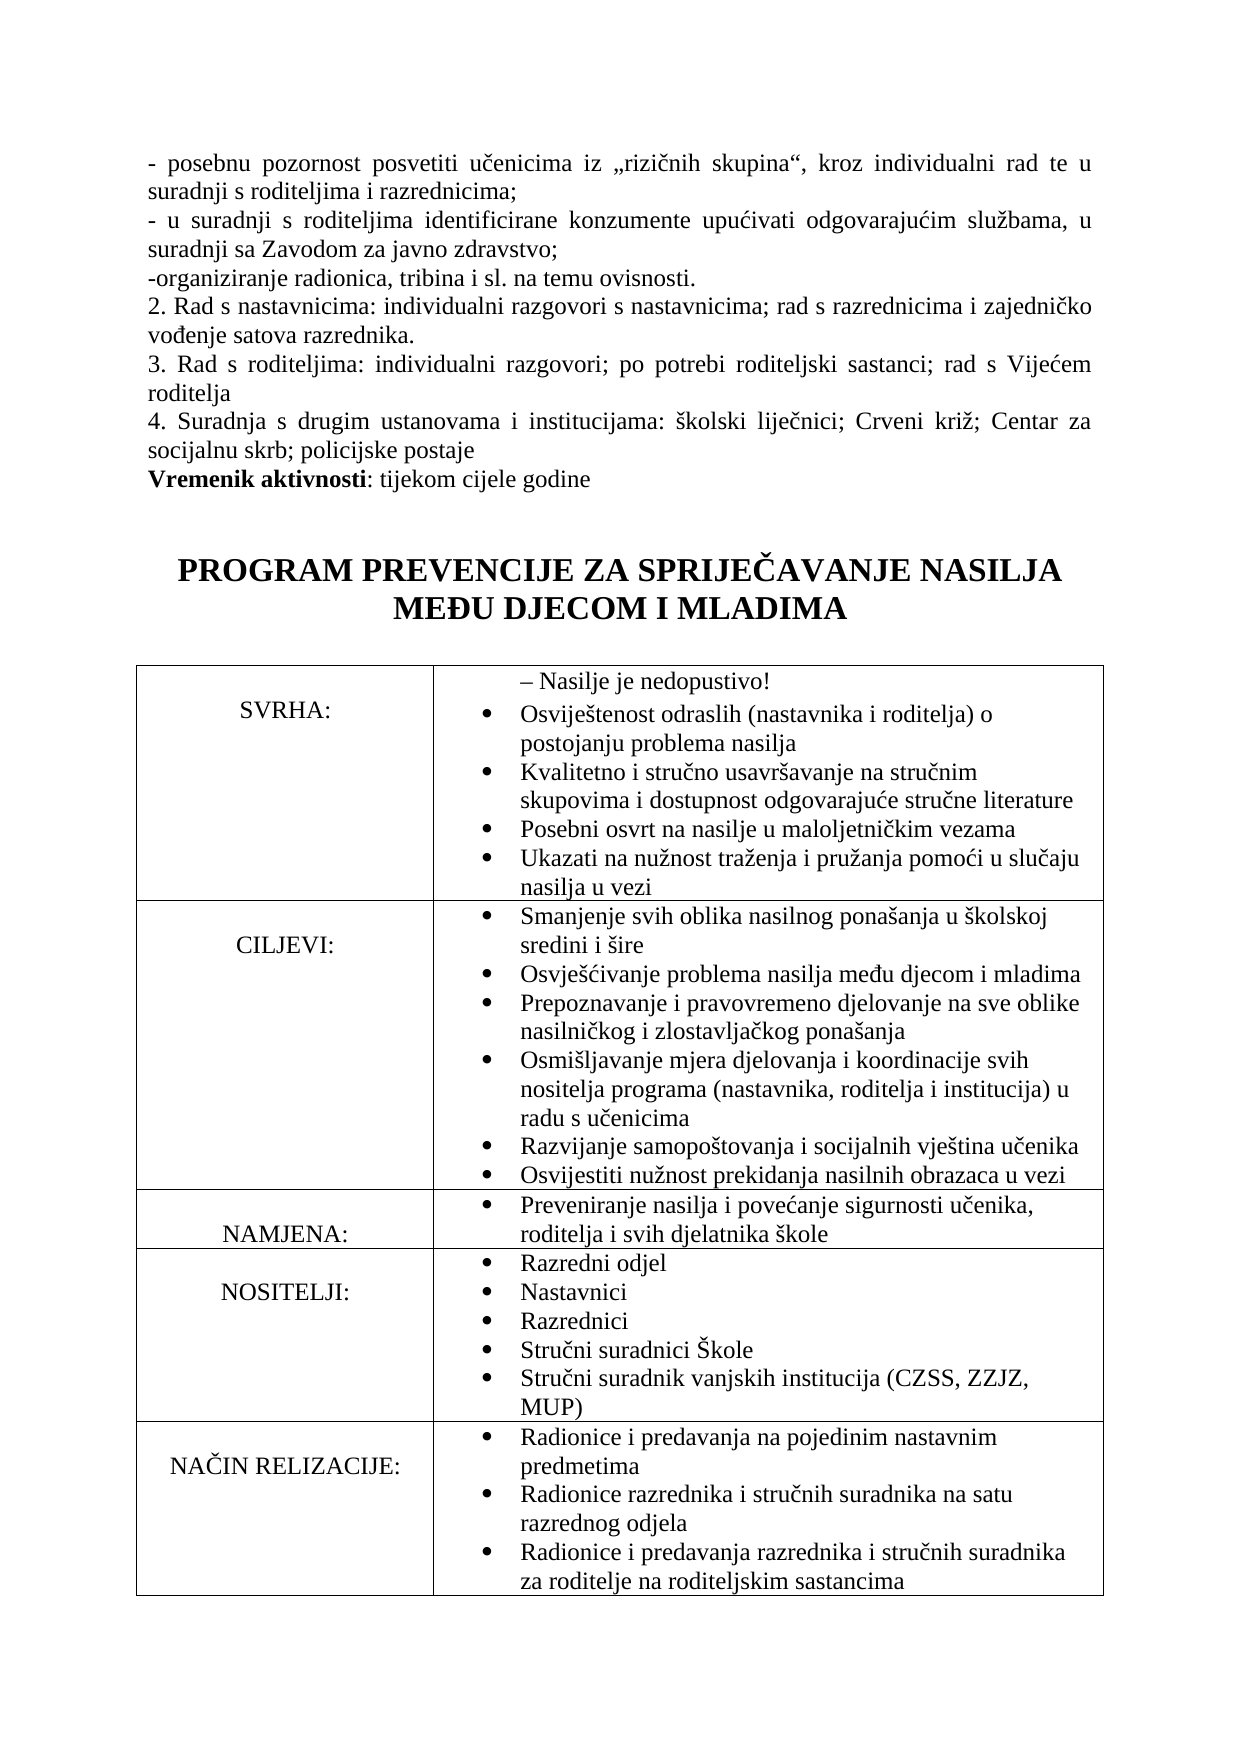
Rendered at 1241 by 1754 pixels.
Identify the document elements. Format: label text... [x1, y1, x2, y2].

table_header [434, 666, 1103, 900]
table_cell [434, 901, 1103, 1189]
text 3. Rad s roditeljima: individualni razgovori; po potrebi roditeljski sastanci; rad s Vijećem roditelja [148, 349, 1093, 406]
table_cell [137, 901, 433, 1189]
text PROGRAM PREVENCIJE ZA SPRIJEČAVANJE NASILJA MEĐU DJECOM I MLADIMA [148, 550, 1093, 627]
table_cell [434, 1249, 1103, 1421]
text -organiziranje radionica, tribina i sl. na temu ovisnosti. [148, 263, 1093, 291]
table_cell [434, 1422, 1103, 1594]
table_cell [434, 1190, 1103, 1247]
text Vremenik aktivnosti: tijekom cijele godine [148, 464, 1093, 493]
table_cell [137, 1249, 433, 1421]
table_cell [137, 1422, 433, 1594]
text 2. Rad s nastavnicima: individualni razgovori s nastavnicima; rad s razrednicima i zajedničko vođenje satova razrednika. [148, 291, 1093, 349]
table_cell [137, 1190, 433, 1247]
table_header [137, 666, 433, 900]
text - posebnu pozornost posvetiti učenicima iz „rizičnih skupina“, kroz individualni rad te u suradnji s roditeljima i razrednicima; [148, 148, 1093, 205]
text - u suradnji s roditeljima identificirane konzumente upućivati odgovarajućim službama, u suradnji sa Zavodom za javno zdravstvo; [148, 205, 1093, 263]
text 4. Suradnja s drugim ustanovama i institucijama: školski liječnici; Crveni križ; Centar za socijalnu skrb; policijske postaje [148, 406, 1093, 464]
